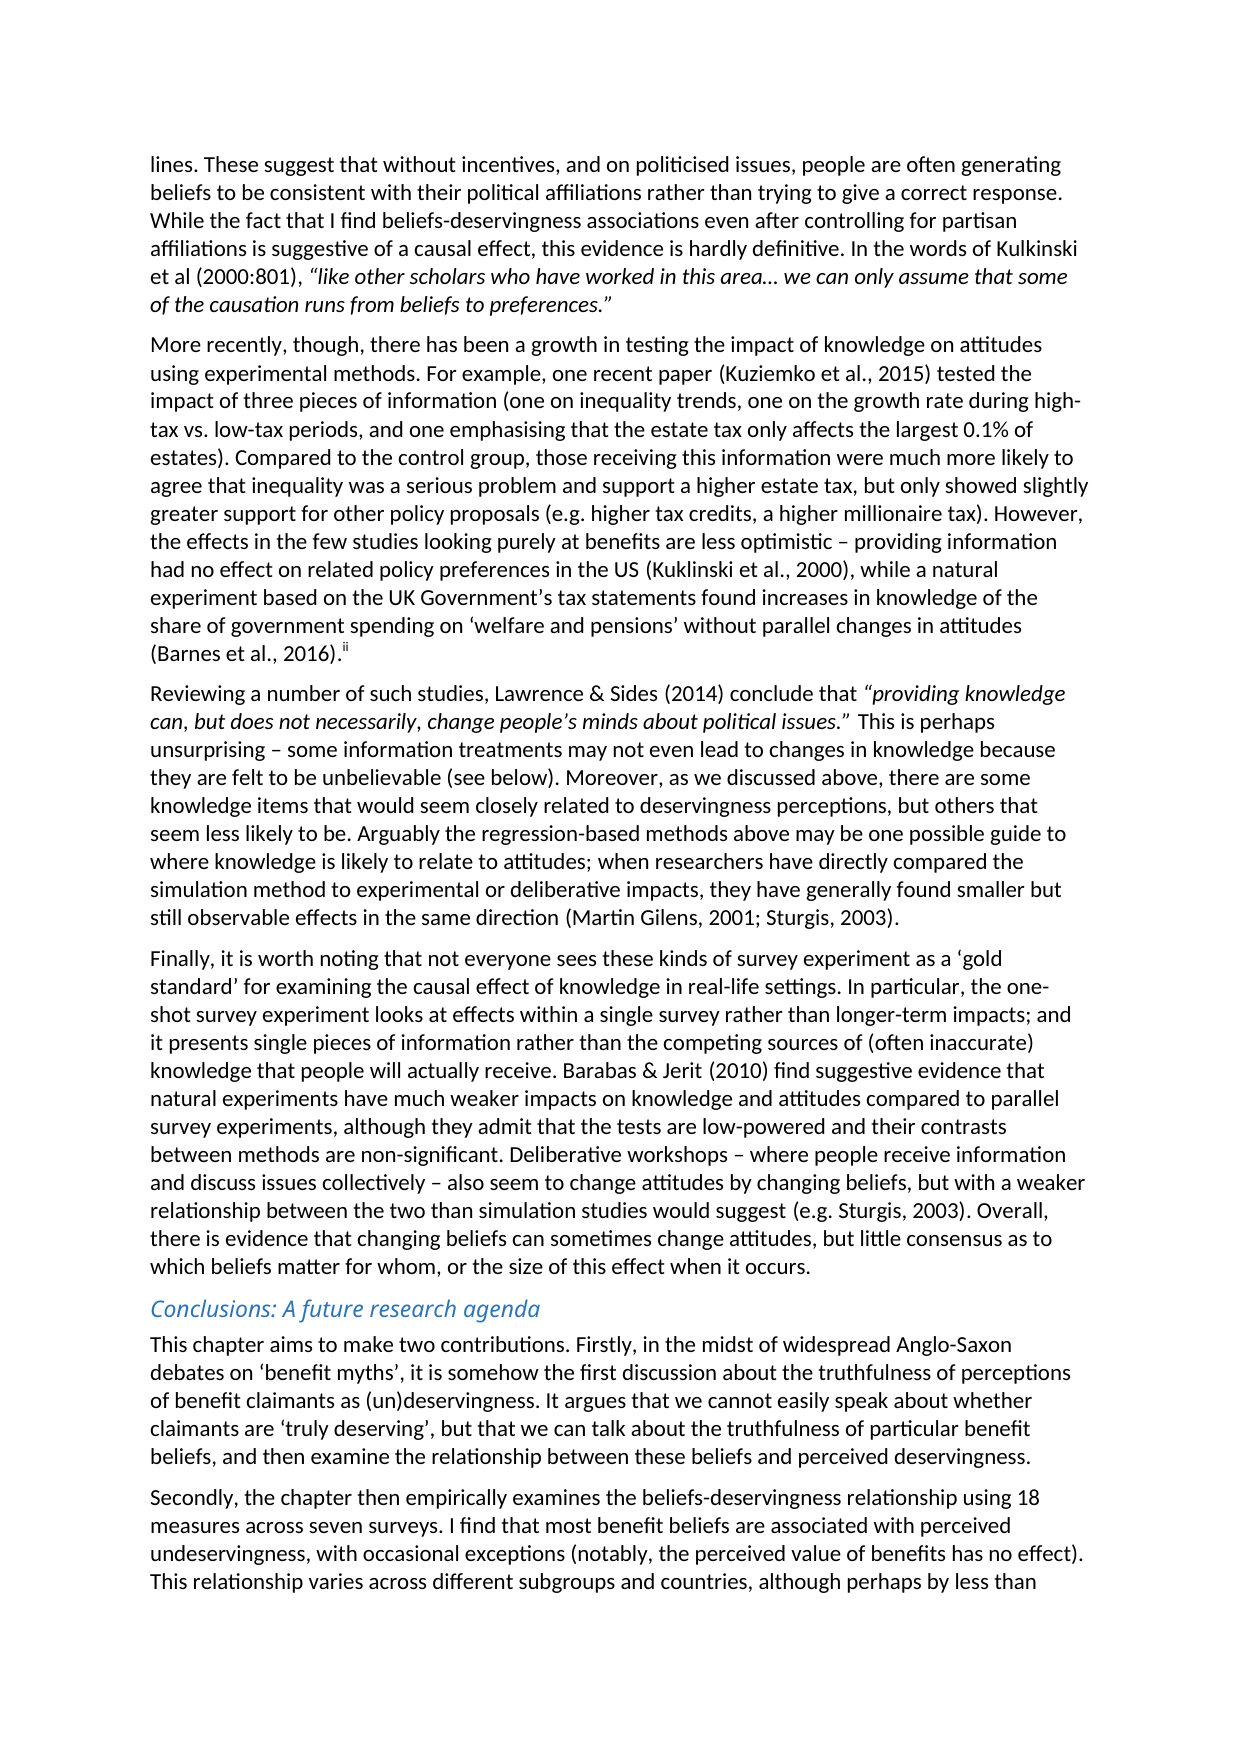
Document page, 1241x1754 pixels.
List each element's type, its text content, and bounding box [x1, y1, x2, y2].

text This chapter aims to make two contributions. Firstly, in the midst of widespread Anglo-Saxon debates on ‘benefit myths’, it is somehow the first discussion about the truthfulness of perceptions of benefit claimants as (un)deservingness. It argues that we cannot easily speak about whether claimants are ‘truly deserving’, but that we can talk about the truthfulness of particular benefit beliefs, and then examine the relationship between these beliefs and perceived deservingness. [150, 1330, 1090, 1470]
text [150, 150, 1090, 318]
text More recently, though, there has been a growth in testing the impact of knowledge on attitudes using experimental methods. For example, one recent paper (Kuziemko et al., 2015) tested the impact of three pieces of information (one on inequality trends, one on the growth rate during high-tax vs. low-tax periods, and one emphasising that the estate tax only affects the largest 0.1% of estates). Compared to the control group, those receiving this information were much more likely to agree that inequality was a serious problem and support a higher estate tax, but only showed slightly greater support for other policy proposals (e.g. higher tax credits, a higher millionaire tax). However, the effects in the few studies looking purely at benefits are less optimistic – providing information had no effect on related policy preferences in the US (Kuklinski et al., 2000), while a natural experiment based on the UK Government’s tax statements found increases in knowledge of the share of government spending on ‘welfare and pensions’ without parallel changes in attitudes (Barnes et al., 2016). [150, 331, 1090, 667]
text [150, 1483, 1090, 1595]
subtitle Conclusions: A future research agenda [150, 1293, 1090, 1324]
text Finally, it is worth noting that not everyone sees these kinds of survey experiment as a ‘gold standard’ for examining the causal effect of knowledge in real-life settings. In particular, the one-shot survey experiment looks at effects within a single survey rather than longer-term impacts; and it presents single pieces of information rather than the competing sources of (often inaccurate) knowledge that people will actually receive. Barabas & Jerit (2010) find suggestive evidence that natural experiments have much weaker impacts on knowledge and attitudes compared to parallel survey experiments, although they admit that the tests are low-powered and their contrasts between methods are non-significant. Deliberative workshops – where people receive information and discuss issues collectively – also seem to change attitudes by changing beliefs, but with a weaker relationship between the two than simulation studies would suggest (e.g. Sturgis, 2003). Overall, there is evidence that changing beliefs can sometimes change attitudes, but little consensus as to which beliefs matter for whom, or the size of this effect when it occurs. [150, 944, 1090, 1280]
text Reviewing a number of such studies, Lawrence & Sides (2014) conclude that “providing knowledge can, but does not necessarily, change people’s minds about political issues.” This is perhaps unsurprising – some information treatments may not even lead to changes in knowledge because they are felt to be unbelievable (see below). Moreover, as we discussed above, there are some knowledge items that would seem closely related to deservingness perceptions, but others that seem less likely to be. Arguably the regression-based methods above may be one possible guide to where knowledge is likely to relate to attitudes; when researchers have directly compared the simulation method to experimental or deliberative impacts, they have generally found smaller but still observable effects in the same direction (Martin Gilens, 2001; Sturgis, 2003). [150, 679, 1090, 932]
